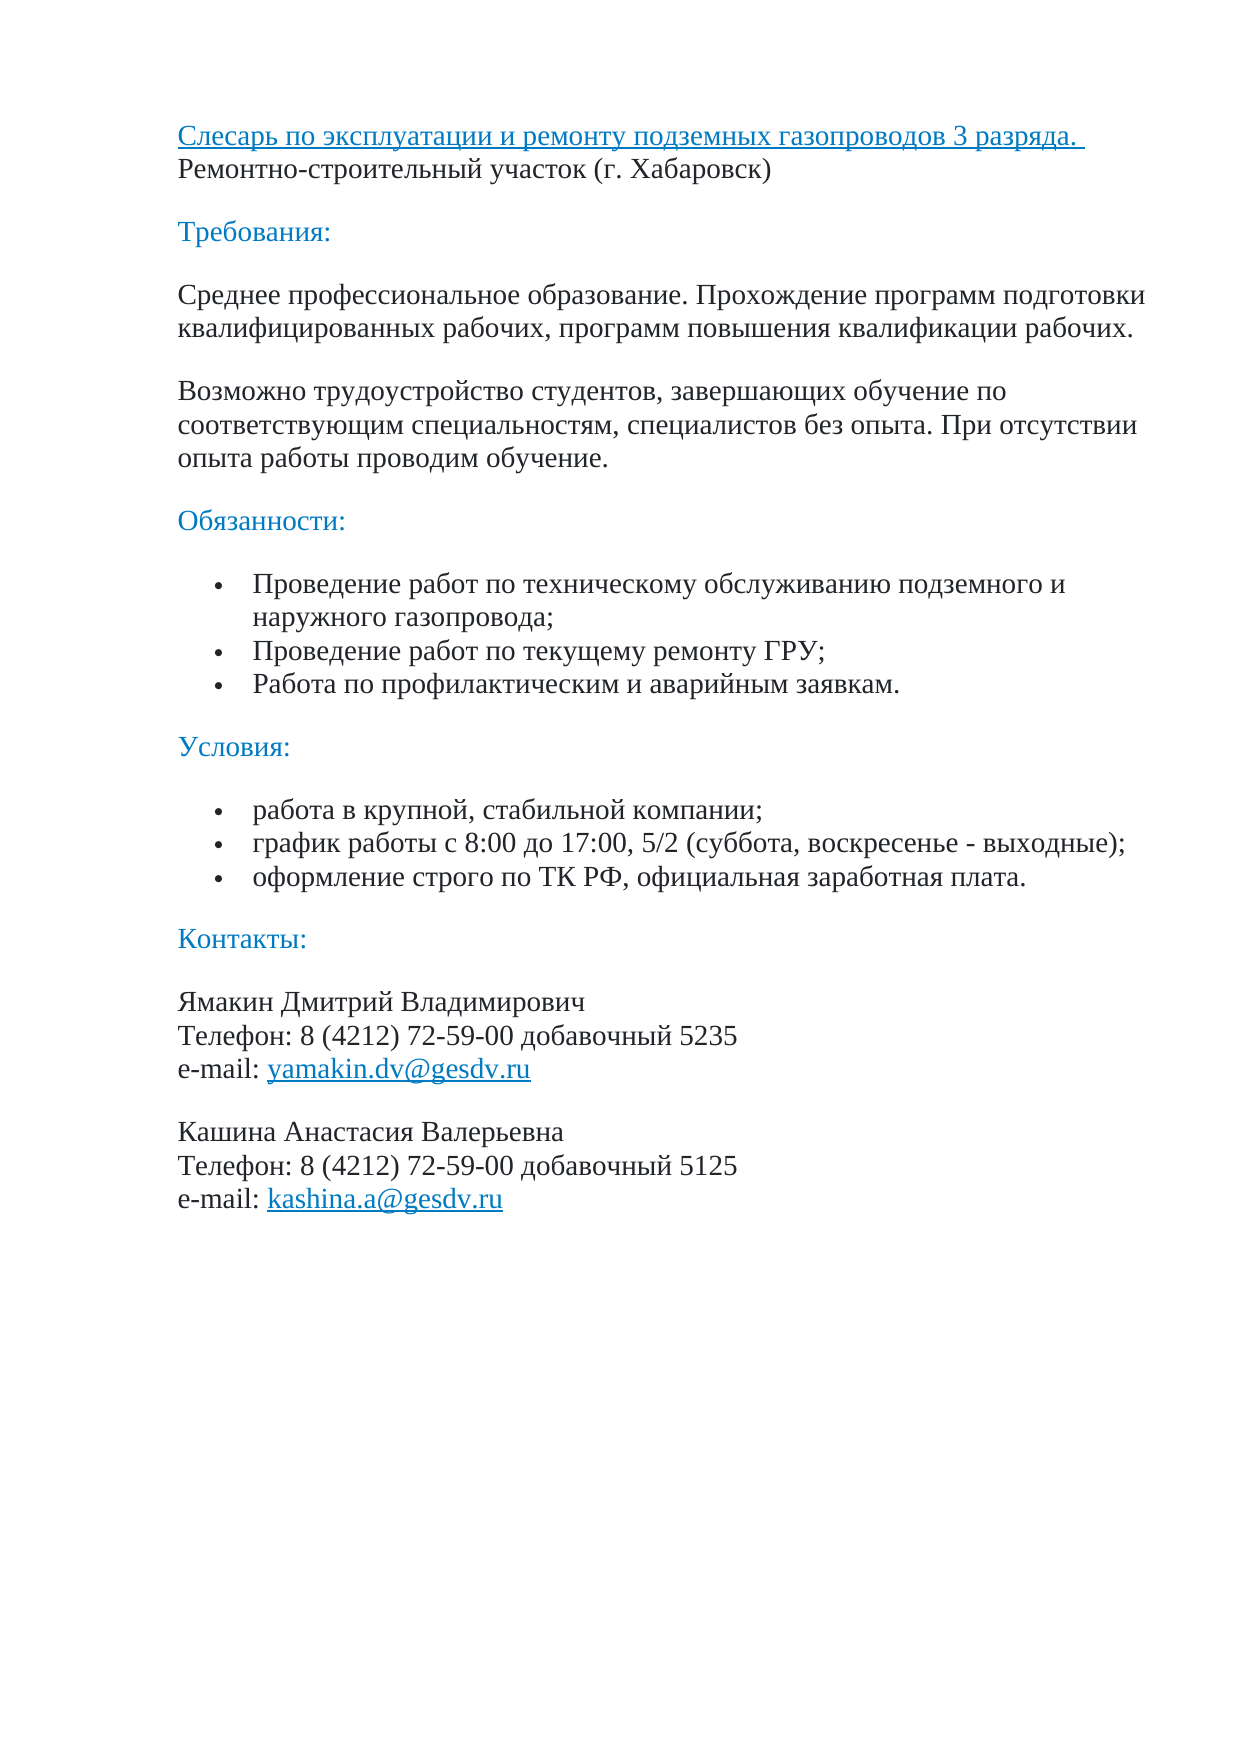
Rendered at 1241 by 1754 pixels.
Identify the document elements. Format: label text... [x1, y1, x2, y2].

text Слесарь по эксплуатации и ремонту подземных газопроводов 3 разряда. [177, 118, 1152, 152]
text Ремонтно-строительный участок (г. Хабаровск) [177, 152, 1152, 185]
list Работа по профилактическим и аварийным заявкам. [215, 666, 1152, 700]
text Возможно трудоустройство студентов, завершающих обучение по соответствующим специальностям, специалистов без опыта. При отсутствии опыта работы проводим обучение. [177, 373, 1152, 474]
text Условия: [177, 729, 1152, 763]
text Требования: [177, 214, 1152, 248]
list Проведение работ по текущему ремонту ГРУ; [215, 633, 1152, 666]
list оформление строго по ТК РФ, официальная заработная плата. [215, 859, 1152, 892]
text Среднее профессиональное образование. Прохождение программ подготовки квалифицированных рабочих, программ повышения квалификации рабочих. [177, 277, 1152, 344]
text Ямакин Дмитрий Владимирович Телефон: 8 (4212) 72-59-00 добавочный 5235 e-mail: yamakin.dv@gesdv.ru [177, 984, 1152, 1085]
text Обязанности: [177, 503, 1152, 537]
text Кашина Анастасия Валерьевна Телефон: 8 (4212) 72-59-00 добавочный 5125 e-mail: kashina.a@gesdv.ru [177, 1114, 1152, 1215]
list Проведение работ по техническому обслуживанию подземного и наружного газопровода; [215, 566, 1152, 633]
list работа в крупной, стабильной компании; [215, 792, 1152, 825]
text Контакты: [177, 922, 1152, 955]
list график работы с 8:00 до 17:00, 5/2 (суббота, воскресенье - выходные); [215, 825, 1152, 859]
